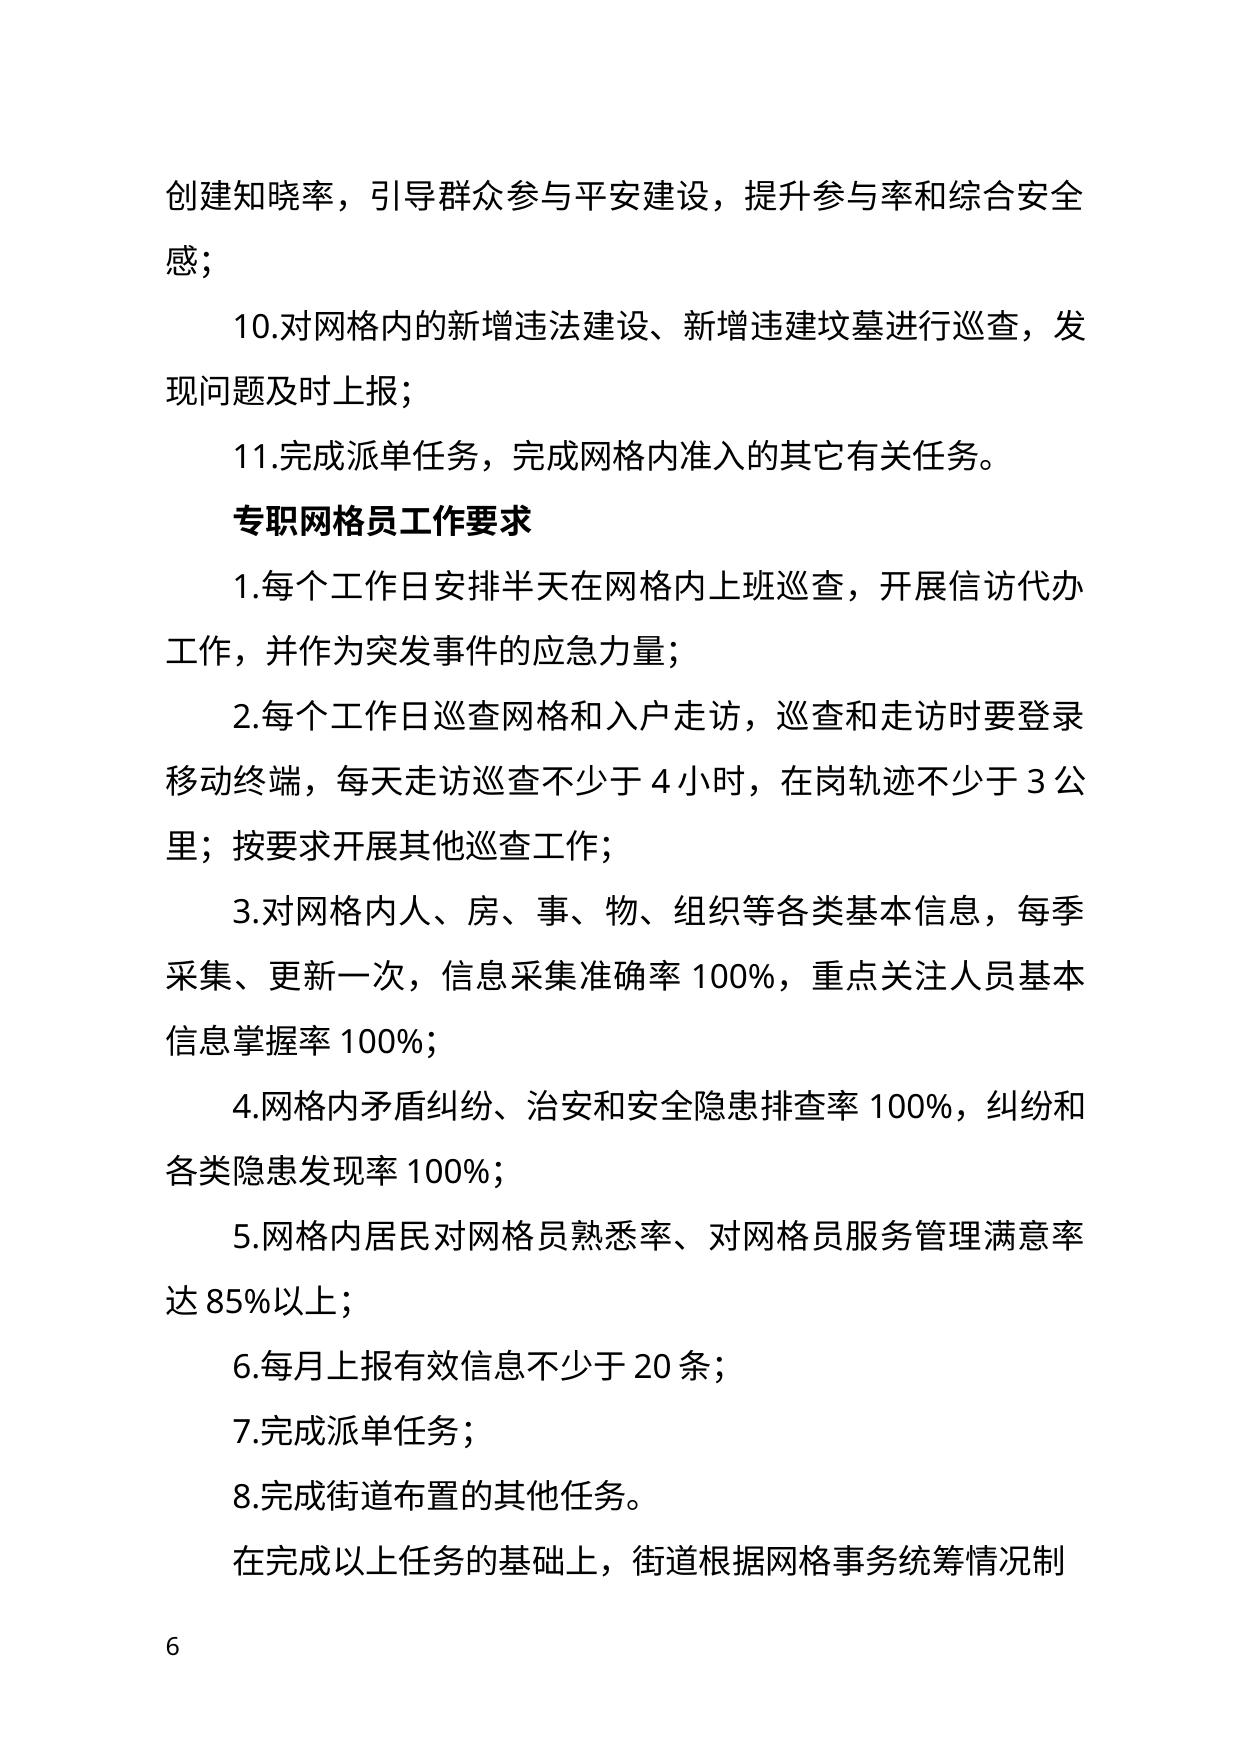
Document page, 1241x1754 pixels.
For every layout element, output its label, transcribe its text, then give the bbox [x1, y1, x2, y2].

text 7.完成派单任务； [165, 1397, 1087, 1462]
text 2.每个工作日巡查网格和入户走访，巡查和走访时要登录移动终端，每天走访巡查不少于4小时，在岗轨迹不少于3公里；按要求开展其他巡查工作； [165, 682, 1087, 877]
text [165, 162, 1087, 292]
text 1.每个工作日安排半天在网格内上班巡查，开展信访代办工作，并作为突发事件的应急力量； [165, 552, 1087, 682]
text 10.对网格内的新增违法建设、新增违建坟墓进行巡查，发现问题及时上报； [165, 292, 1087, 422]
text 6.每月上报有效信息不少于20条； [165, 1332, 1087, 1397]
text 5.网格内居民对网格员熟悉率、对网格员服务管理满意率达85%以上； [165, 1202, 1087, 1332]
text 11.完成派单任务，完成网格内准入的其它有关任务。 [165, 422, 1087, 487]
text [165, 1527, 1087, 1592]
text 专职网格员工作要求 [165, 487, 1087, 552]
text 8.完成街道布置的其他任务。 [165, 1462, 1087, 1527]
text 4.网格内矛盾纠纷、治安和安全隐患排查率100%，纠纷和各类隐患发现率100%； [165, 1072, 1087, 1202]
text 3.对网格内人、房、事、物、组织等各类基本信息，每季采集、更新一次，信息采集准确率100%，重点关注人员基本信息掌握率100%； [165, 877, 1087, 1072]
